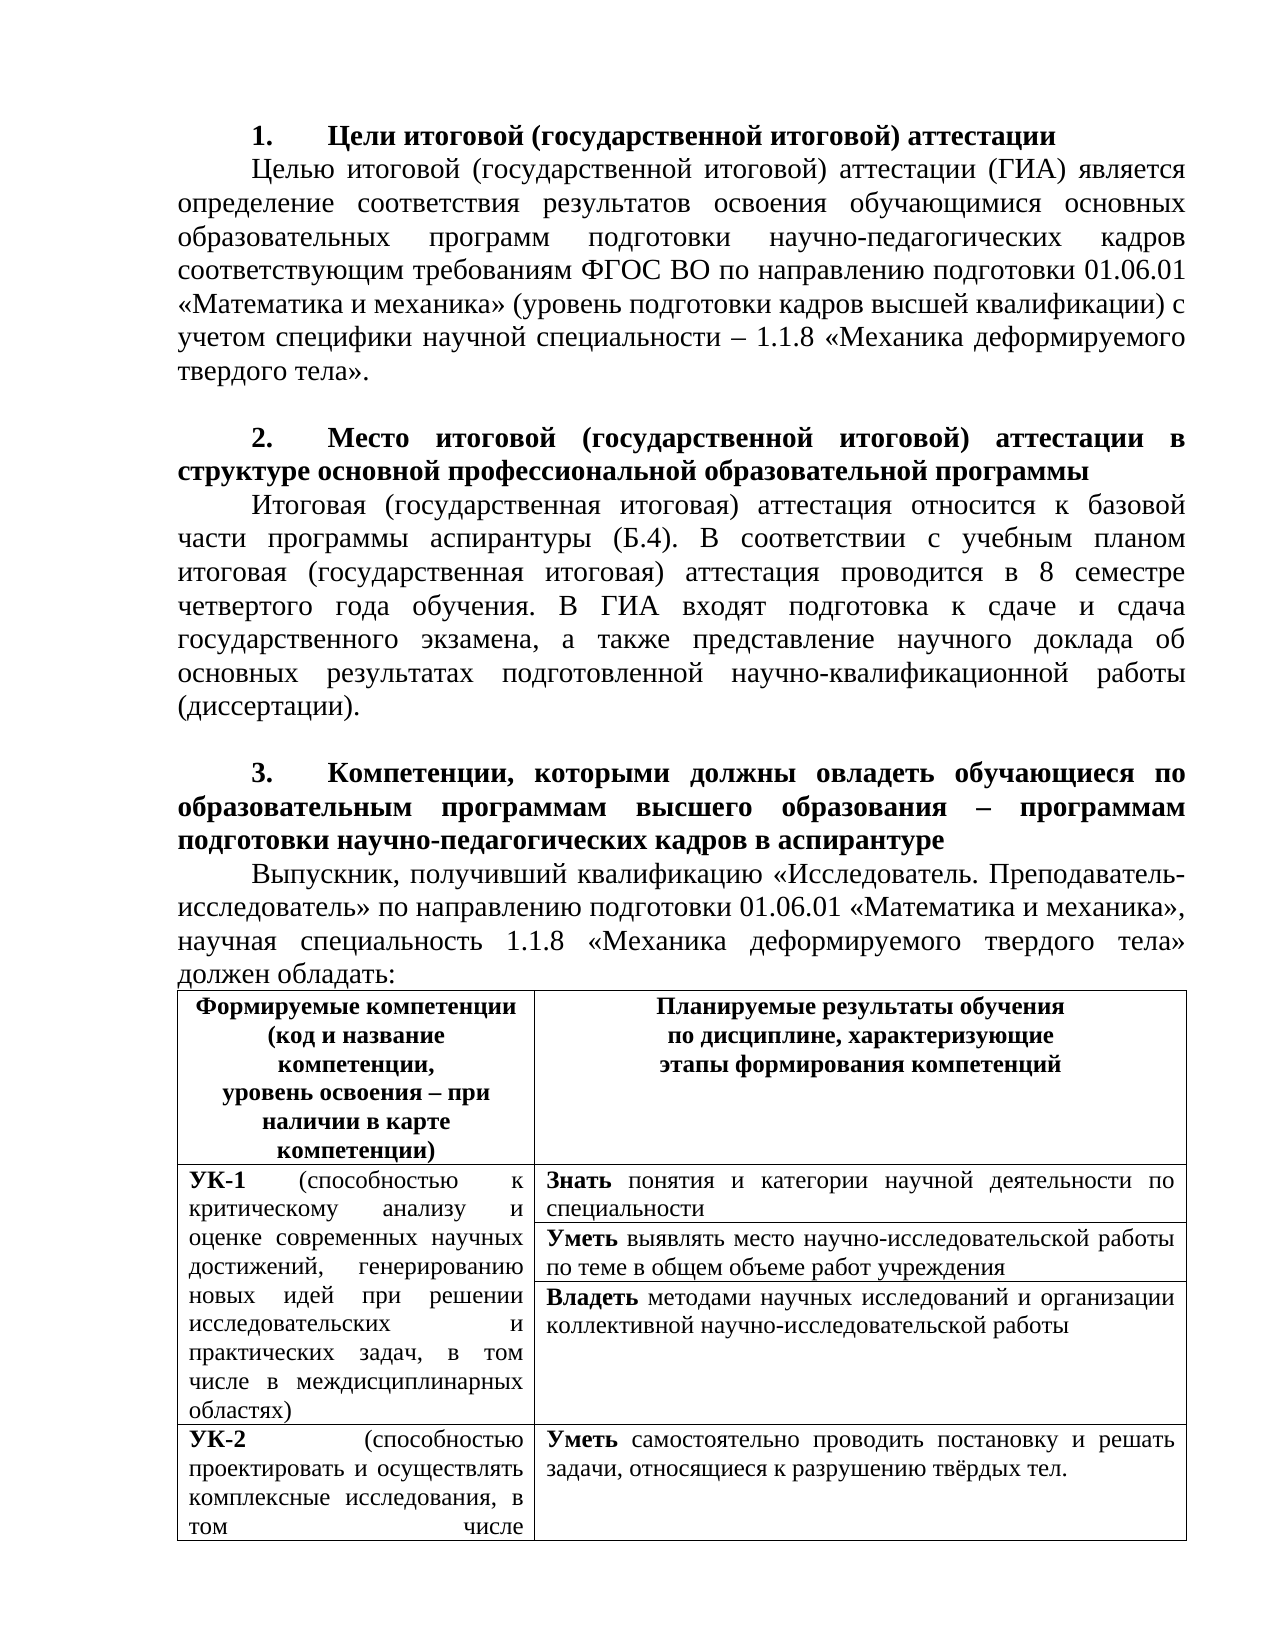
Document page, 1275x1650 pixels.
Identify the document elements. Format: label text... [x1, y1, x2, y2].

list Цели итоговой (государственной итоговой) аттестации [177, 118, 1186, 152]
table_cell Знать понятия и категории научной деятельности по специальности [535, 1165, 1186, 1222]
table_cell Владеть методами научных исследований и организации коллективной научно-исследовательской работы [535, 1282, 1186, 1423]
table_cell Уметь выявлять место научно-исследовательской работы по теме в общем объеме работ учреждения [535, 1223, 1186, 1281]
table_header Формируемые компетенции (код и название компетенции, уровень освоения – при наличии в карте компетенции) [178, 991, 534, 1164]
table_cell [178, 1425, 534, 1539]
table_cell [535, 1425, 1186, 1539]
table_cell УК-1 (способностью к критическому анализу и оценке современных научных достижений, генерированию новых идей при решении исследовательских и практических задач, в том числе в междисциплинарных областях) [178, 1165, 534, 1423]
text Итоговая (государственная итоговая) аттестация относится к базовой части программы аспирантуры (Б.4). В соответствии с учебным планом итоговая (государственная итоговая) аттестация проводится в 8 семестре четвертого года обучения. В ГИА входят подготовка к сдаче и сдача государственного экзамена, а также представление научного доклада об основных результатах подготовленной научно-квалификационной работы (диссертации). [177, 487, 1186, 722]
list Компетенции, которыми должны овладеть обучающиеся по образовательным программам высшего образования – программам подготовки научно-педагогических кадров в аспирантуре [177, 755, 1186, 856]
list Место итоговой (государственной итоговой) аттестации в структуре основной профессиональной образовательной программы [177, 420, 1186, 487]
text Целью итоговой (государственной итоговой) аттестации (ГИА) является определение соответствия результатов освоения обучающимися основных образовательных программ подготовки научно-педагогических кадров соответствующим требованиям ФГОС ВО по направлению подготовки 01.06.01 «Математика и механика» (уровень подготовки кадров высшей квалификации) с учетом специфики научной специальности – 1.1.8 «Механика деформируемого твердого тела». [177, 152, 1186, 386]
table_header Планируемые результаты обучения по дисциплине, характеризующие этапы формирования компетенций [535, 991, 1186, 1164]
text Выпускник, получивший квалификацию «Исследователь. Преподаватель-исследователь» по направлению подготовки 01.06.01 «Математика и механика», научная специальность 1.1.8 «Механика деформируемого твердого тела» должен обладать: [177, 856, 1186, 990]
